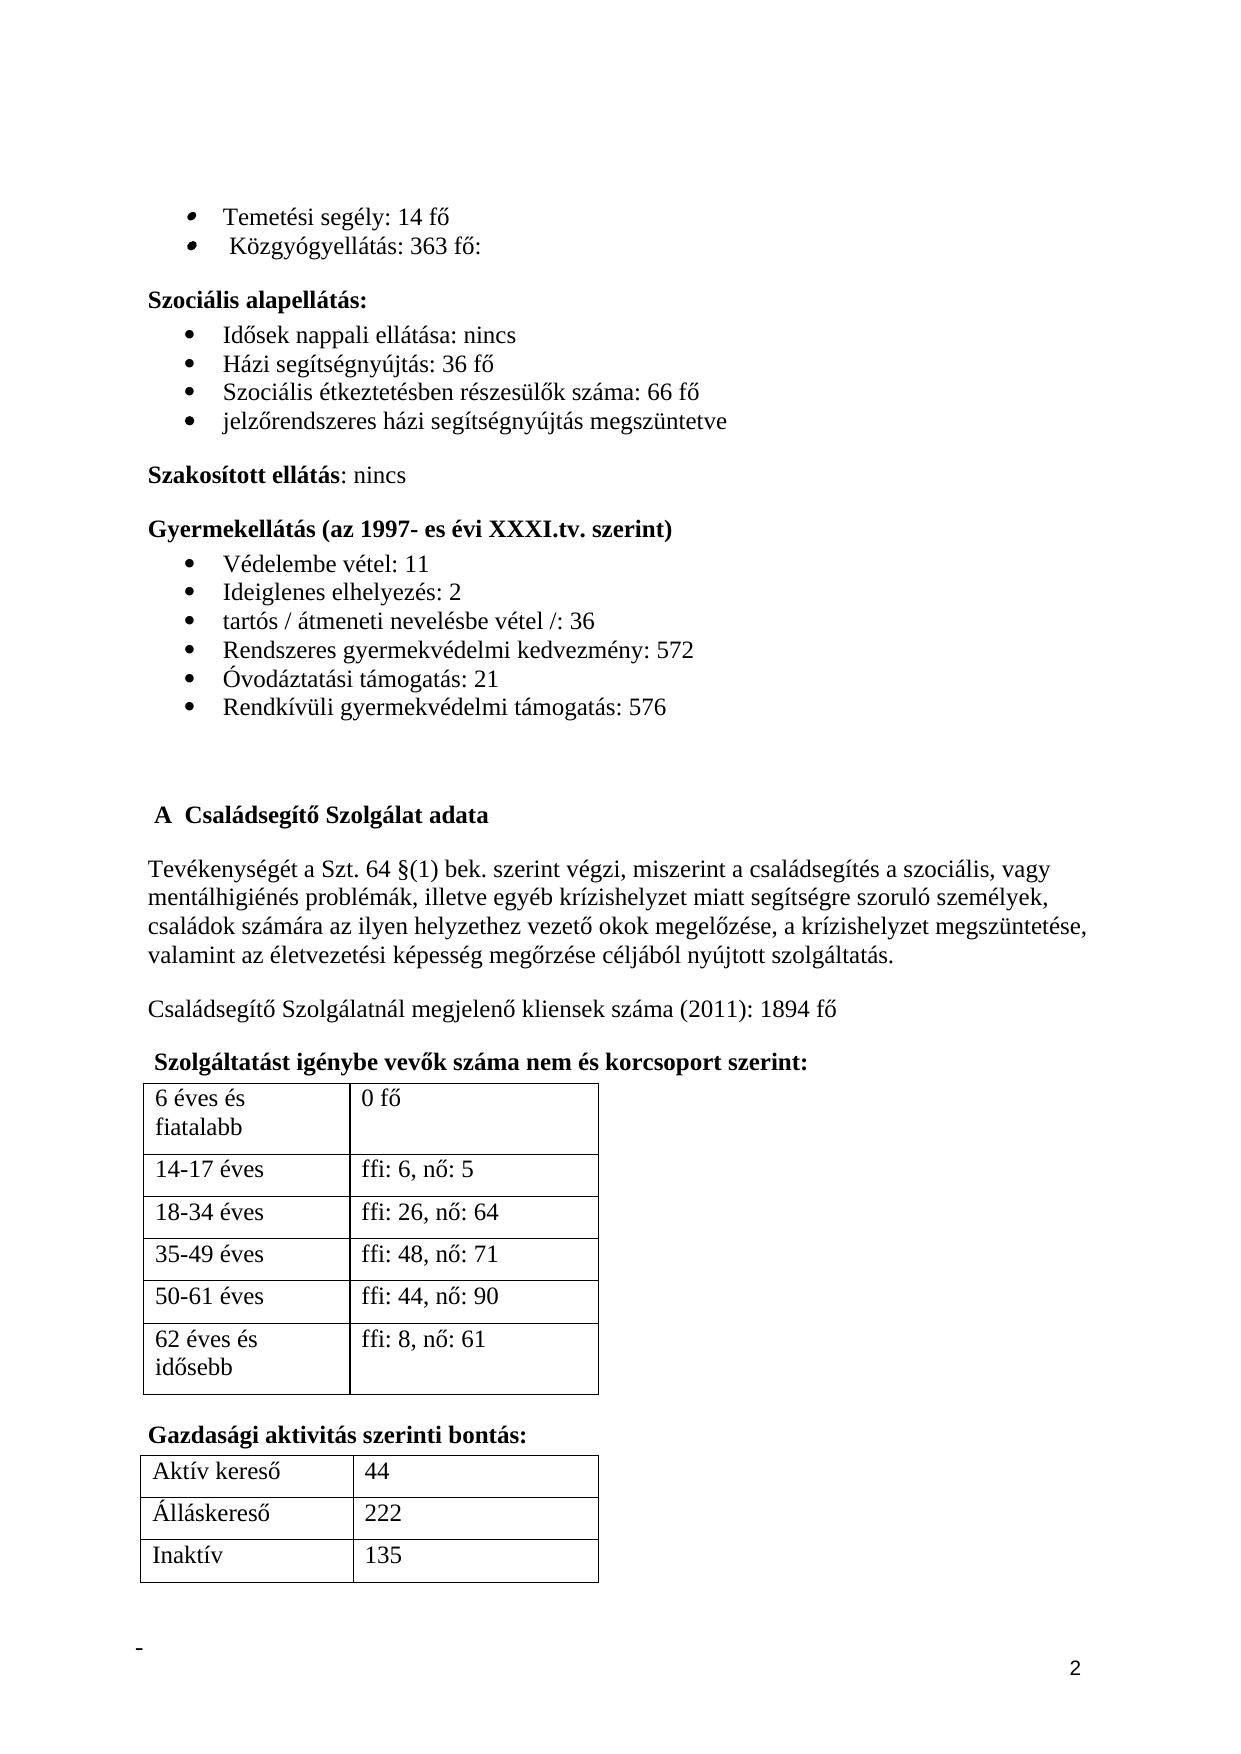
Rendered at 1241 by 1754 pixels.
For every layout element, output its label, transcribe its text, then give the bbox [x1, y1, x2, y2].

table_cell ffi: 44, nő: 90 [351, 1281, 598, 1323]
subtitle Ideiglenes elhelyezés: 2 [185, 577, 1092, 606]
subtitle Idősek nappali ellátása: nincs [185, 320, 1092, 349]
table_cell ffi: 48, nő: 71 [351, 1239, 598, 1280]
table_cell 62 éves és idősebb [144, 1324, 349, 1394]
table_cell ffi: 26, nő: 64 [351, 1197, 598, 1238]
table_header 6 éves és fiatalabb [144, 1084, 349, 1153]
subtitle Közgyógyellátás: 363 fő: [185, 231, 1092, 260]
table_cell 135 [354, 1540, 598, 1582]
subtitle Szakosított ellátás: nincs [148, 460, 1092, 489]
subtitle Szociális alapellátás: [148, 285, 1092, 314]
table_cell 35-49 éves [144, 1239, 349, 1280]
subtitle A Családsegítő Szolgálat adata [148, 800, 1092, 829]
subtitle Gazdasági aktivitás szerinti bontás: [148, 1420, 1092, 1448]
table_cell Álláskereső [141, 1498, 353, 1539]
table_cell 222 [354, 1498, 598, 1539]
table_header 44 [354, 1456, 598, 1497]
table_cell ffi: 8, nő: 61 [351, 1324, 598, 1394]
subtitle Tevékenységét a Szt. 64 §(1) bek. szerint végzi, miszerint a családsegítés a szociális, vagy mentálhigiénés problémák, illetve egyéb krízishelyzet miatt segítségre szoruló személyek, családok számára az ilyen helyzethez vezető okok megelőzése, a krízishelyzet megszüntetése, valamint az életvezetési képesség megőrzése céljából nyújtott szolgáltatás. [148, 854, 1092, 969]
table_cell ffi: 6, nő: 5 [351, 1155, 598, 1196]
subtitle Családsegítő Szolgálatnál megjelenő kliensek száma (2011): 1894 fő [148, 994, 1092, 1022]
subtitle Házi segítségnyújtás: 36 fő [185, 349, 1092, 377]
subtitle Védelembe vétel: 11 [185, 549, 1092, 577]
table_header 0 fő [351, 1084, 598, 1153]
subtitle Szociális étkeztetésben részesülők száma: 66 fő [185, 377, 1092, 406]
table_header Aktív kereső [141, 1456, 353, 1497]
subtitle Rendszeres gyermekvédelmi kedvezmény: 572 [185, 635, 1092, 664]
subtitle Gyermekellátás (az 1997- es évi XXXI.tv. szerint) [148, 514, 1092, 542]
subtitle Óvodáztatási támogatás: 21 [185, 664, 1092, 692]
table_cell Inaktív [141, 1540, 353, 1582]
table_cell 14-17 éves [144, 1155, 349, 1196]
table_cell 50-61 éves [144, 1281, 349, 1323]
subtitle Temetési segély: 14 fő [185, 202, 1092, 231]
subtitle tartós / átmeneti nevelésbe vétel /: 36 [185, 606, 1092, 635]
subtitle Rendkívüli gyermekvédelmi támogatás: 576 [185, 692, 1092, 721]
table_cell 18-34 éves [144, 1197, 349, 1238]
subtitle Szolgáltatást igénybe vevők száma nem és korcsoport szerint: [148, 1047, 1092, 1076]
list jelzőrendszeres házi segítségnyújtás megszüntetve [185, 406, 1092, 435]
